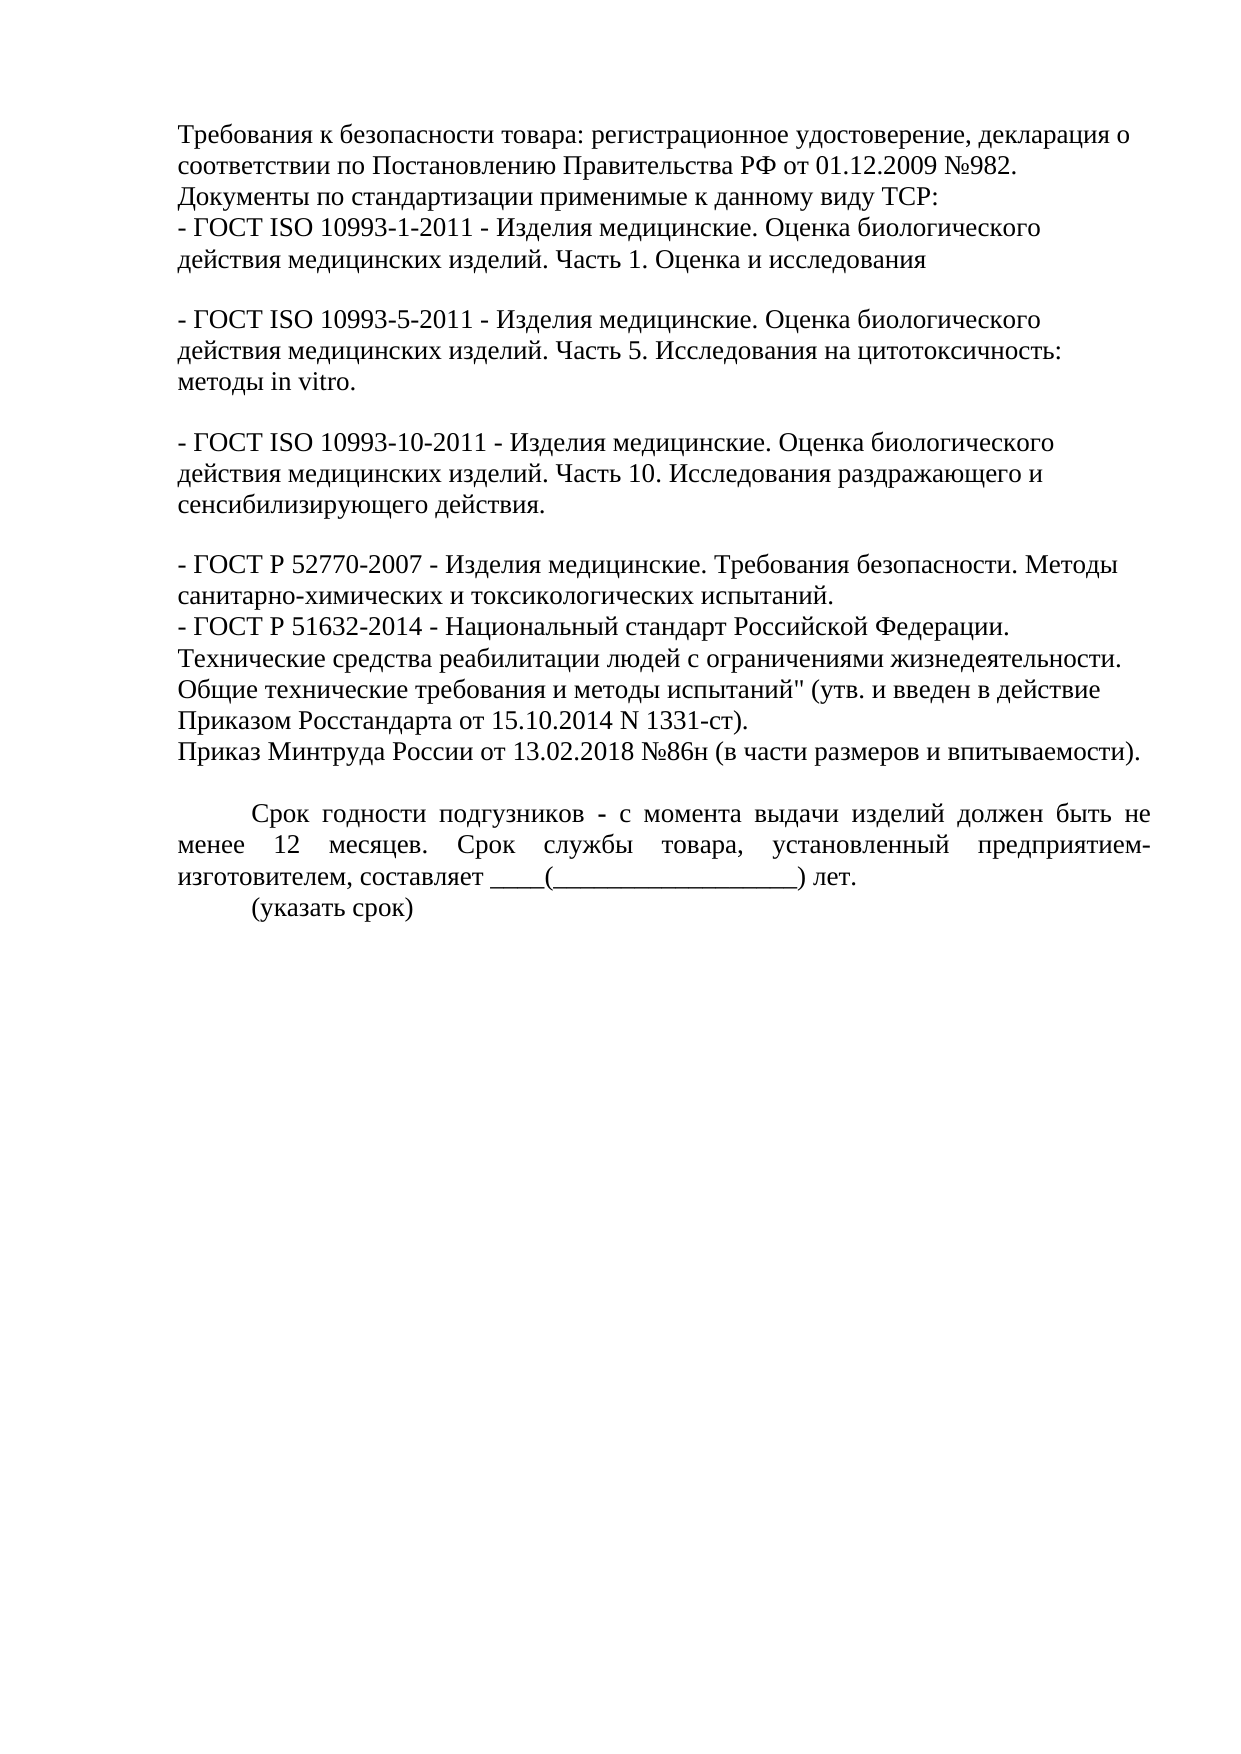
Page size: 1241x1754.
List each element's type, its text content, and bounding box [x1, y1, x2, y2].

text Документы по стандартизации применимые к данному виду ТСР: [177, 180, 1152, 212]
text Приказ Минтруда России от 13.02.2018 №86н (в части размеров и впитываемости). [177, 735, 1152, 766]
text - ГОСТ ISO 10993-5-2011 - Изделия медицинские. Оценка биологического действия медицинских изделий. Часть 5. Исследования на цитотоксичность: методы in vitro. [177, 303, 1152, 396]
text Срок годности подгузников - с момента выдачи изделий должен быть не менее 12 месяцев. Срок службы товара, установленный предприятием-изготовителем, составляет ____(__________________) лет. [177, 797, 1152, 891]
text Требования к безопасности товара: регистрационное удостоверение, декларация о соответствии по Постановлению Правительства РФ от 01.12.2009 №982. [177, 118, 1152, 180]
text - ГОСТ Р 52770-2007 - Изделия медицинские. Требования безопасности. Методы санитарно-химических и токсикологических испытаний. [177, 548, 1152, 611]
text - ГОСТ Р 51632-2014 - Национальный стандарт Российской Федерации. Технические средства реабилитации людей с ограничениями жизнедеятельности. Общие технические требования и методы испытаний" (утв. и введен в действие Приказом Росстандарта от 15.10.2014 N 1331-ст). [177, 611, 1152, 735]
text (указать срок) [177, 891, 1152, 922]
text - ГОСТ ISO 10993-1-2011 - Изделия медицинские. Оценка биологического действия медицинских изделий. Часть 1. Оценка и исследования [177, 212, 1152, 274]
text - ГОСТ ISO 10993-10-2011 - Изделия медицинские. Оценка биологического действия медицинских изделий. Часть 10. Исследования раздражающего и сенсибилизирующего действия. [177, 426, 1152, 519]
